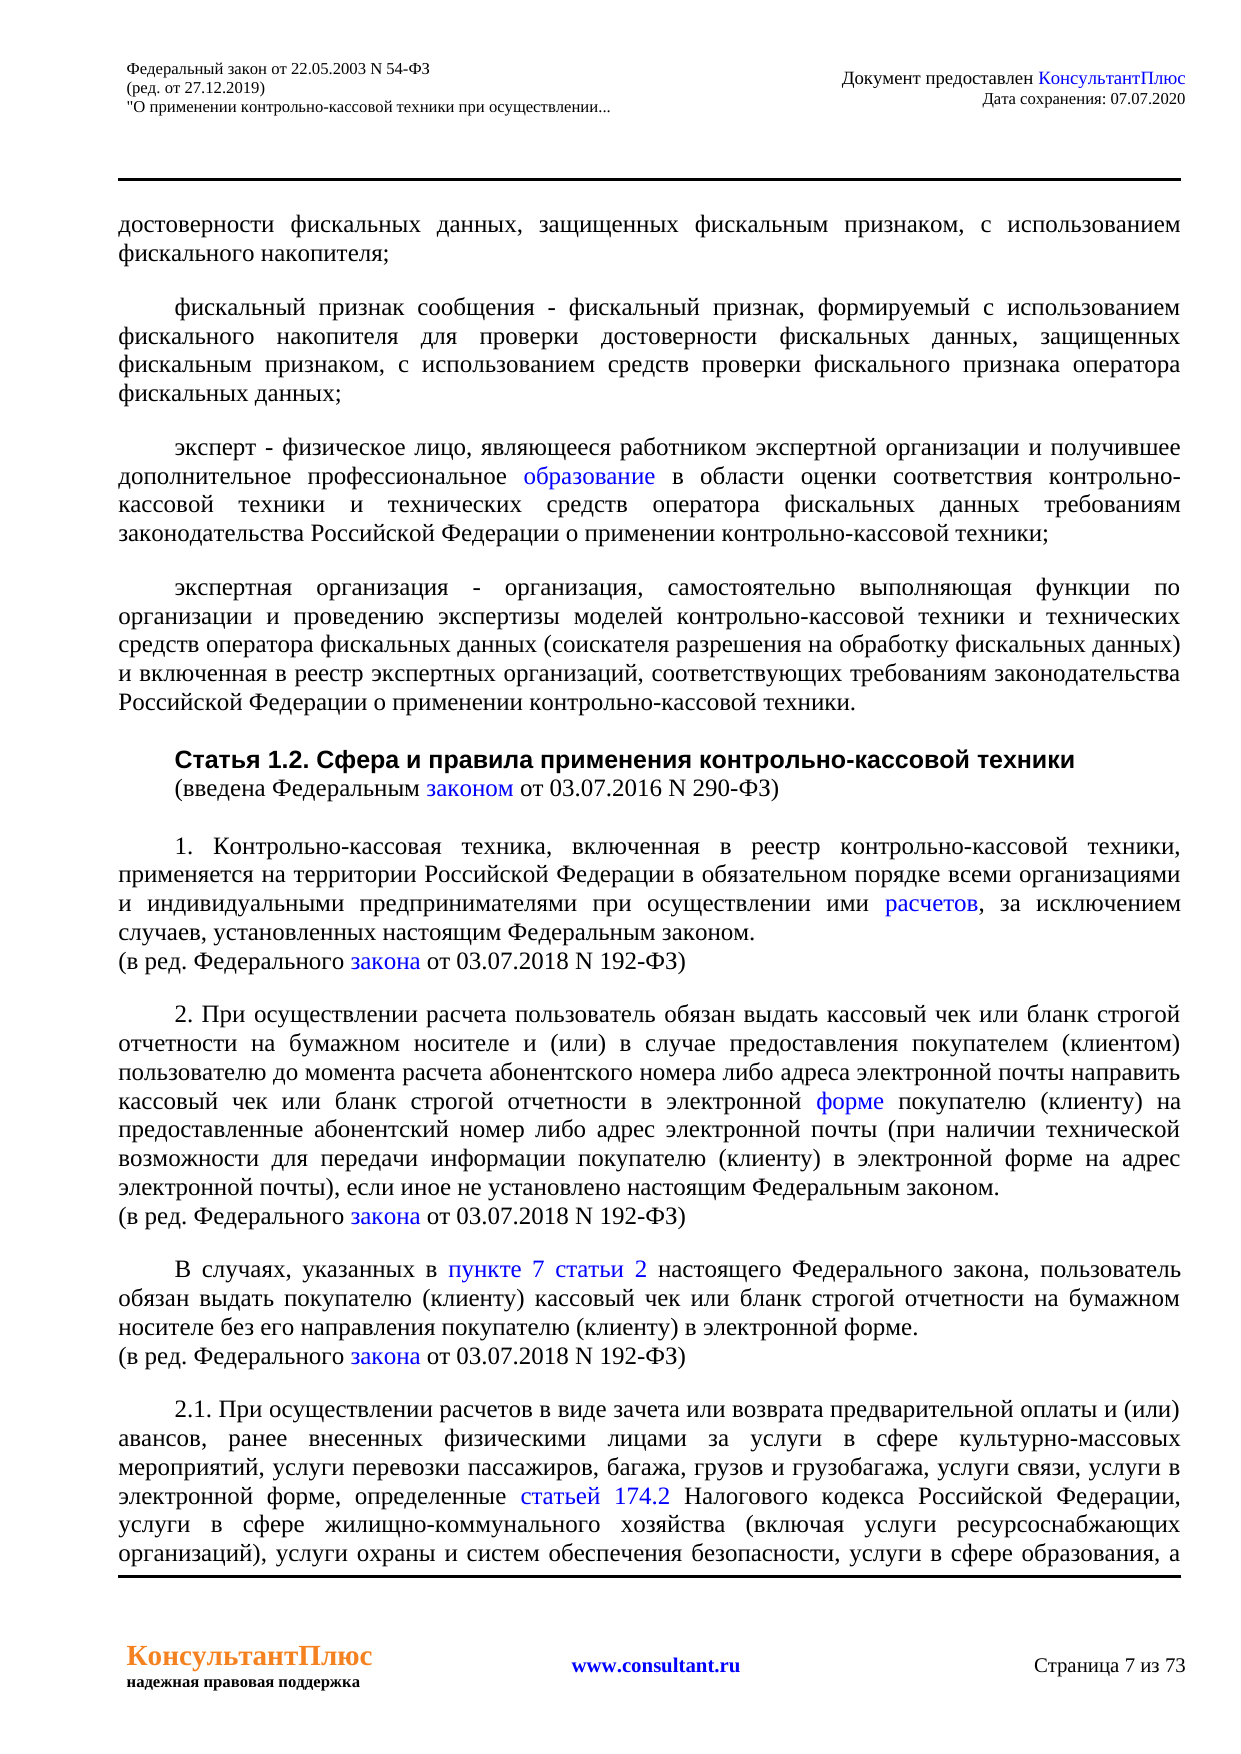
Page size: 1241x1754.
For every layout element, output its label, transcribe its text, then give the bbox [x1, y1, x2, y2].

text эксперт - физическое лицо, являющееся работником экспертной организации и получившее дополнительное профессиональное образование в области оценки соответствия контрольно-кассовой техники и технических средств оператора фискальных данных требованиям законодательства Российской Федерации о применении контрольно-кассовой техники; [118, 432, 1181, 547]
title Статья 1.2. Сфера и правила применения контрольно-кассовой техники [118, 744, 1181, 773]
text 2. При осуществлении расчета пользователь обязан выдать кассовый чек или бланк строгой отчетности на бумажном носителе и (или) в случае предоставления покупателем (клиентом) пользователю до момента расчета абонентского номера либо адреса электронной почты направить кассовый чек или бланк строгой отчетности в электронной форме покупателю (клиенту) на предоставленные абонентский номер либо адрес электронной почты (при наличии технической возможности для передачи информации покупателю (клиенту) в электронной форме на адрес электронной почты), если иное не установлено настоящим Федеральным законом. [118, 999, 1181, 1201]
text (в ред. Федерального закона от 03.07.2018 N 192-ФЗ) [118, 1341, 1181, 1369]
text фискальный признак сообщения - фискальный признак, формируемый с использованием фискального накопителя для проверки достоверности фискальных данных, защищенных фискальным признаком, с использованием средств проверки фискального признака оператора фискальных данных; [118, 292, 1181, 407]
text экспертная организация - организация, самостоятельно выполняющая функции по организации и проведению экспертизы моделей контрольно-кассовой техники и технических средств оператора фискальных данных (соискателя разрешения на обработку фискальных данных) и включенная в реестр экспертных организаций, соответствующих требованиям законодательства Российской Федерации о применении контрольно-кассовой техники. [118, 572, 1181, 716]
text 1. Контрольно-кассовая техника, включенная в реестр контрольно-кассовой техники, применяется на территории Российской Федерации в обязательном порядке всеми организациями и индивидуальными предпринимателями при осуществлении ими расчетов, за исключением случаев, установленных настоящим Федеральным законом. [118, 831, 1181, 946]
text (введена Федеральным законом от 03.07.2016 N 290-ФЗ) [118, 773, 1181, 802]
text (в ред. Федерального закона от 03.07.2018 N 192-ФЗ) [118, 946, 1181, 974]
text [118, 1394, 1181, 1567]
text (в ред. Федерального закона от 03.07.2018 N 192-ФЗ) [118, 1201, 1181, 1229]
text В случаях, указанных в пункте 7 статьи 2 настоящего Федерального закона, пользователь обязан выдать покупателю (клиенту) кассовый чек или бланк строгой отчетности на бумажном носителе без его направления покупателю (клиенту) в электронной форме. [118, 1254, 1181, 1341]
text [118, 209, 1181, 267]
